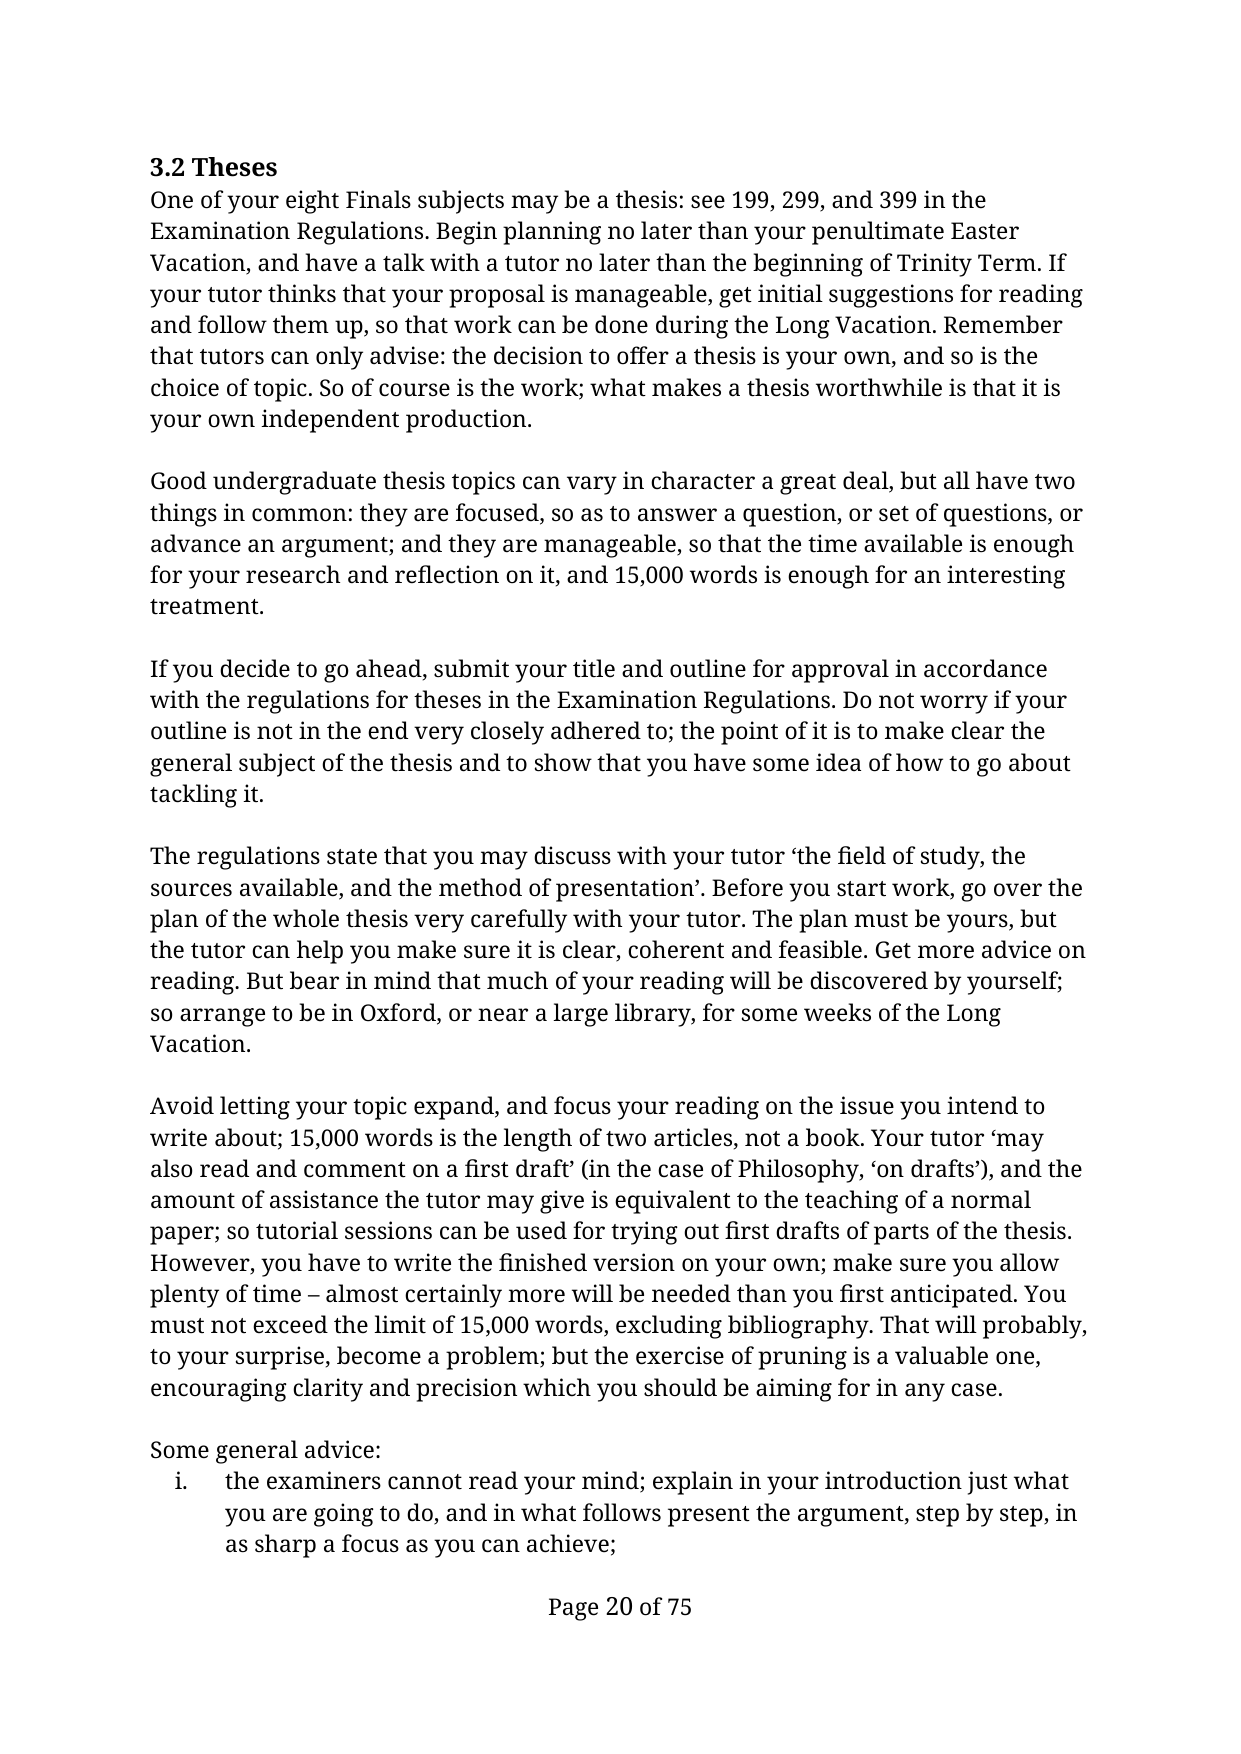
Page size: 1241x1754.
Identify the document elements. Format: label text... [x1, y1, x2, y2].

list the examiners cannot read your mind; explain in your introduction just what you are going to do, and in what follows present the argument, step by step, in as sharp a focus as you can achieve; [187, 1465, 1090, 1559]
subtitle 3.2 Theses [150, 150, 1090, 184]
text Good undergraduate thesis topics can vary in character a great deal, but all have two things in common: they are focused, so as to answer a question, or set of questions, or advance an argument; and they are manageable, so that the time available is enough for your research and reflection on it, and 15,000 words is enough for an interesting treatment. [150, 465, 1090, 622]
text If you decide to go ahead, submit your title and outline for approval in accordance with the regulations for theses in the Examination Regulations. Do not worry if your outline is not in the end very closely adhered to; the point of it is to make clear the general subject of the thesis and to show that you have some idea of how to go about tackling it. [150, 653, 1090, 809]
text Some general advice: [150, 1434, 1090, 1465]
text The regulations state that you may discuss with your tutor ‘the field of study, the sources available, and the method of presentation’. Before you start work, go over the plan of the whole thesis very carefully with your tutor. The plan must be yours, but the tutor can help you make sure it is clear, coherent and feasible. Get more advice on reading. But bear in mind that much of your reading will be discovered by yourself; so arrange to be in Oxford, or near a large library, for some weeks of the Long Vacation. [150, 840, 1090, 1059]
text One of your eight Finals subjects may be a thesis: see 199, 299, and 399 in the Examination Regulations. Begin planning no later than your penultimate Easter Vacation, and have a talk with a tutor no later than the beginning of Trinity Term. If your tutor thinks that your proposal is manageable, get initial suggestions for reading and follow them up, so that work can be done during the Long Vacation. Remember that tutors can only advise: the decision to offer a thesis is your own, and so is the choice of topic. So of course is the work; what makes a thesis worthwhile is that it is your own independent production. [150, 184, 1090, 434]
text Avoid letting your topic expand, and focus your reading on the issue you intend to write about; 15,000 words is the length of two articles, not a book. Your tutor ‘may also read and comment on a first draft’ (in the case of Philosophy, ‘on drafts’), and the amount of assistance the tutor may give is equivalent to the teaching of a normal paper; so tutorial sessions can be used for trying out first drafts of parts of the thesis. However, you have to write the finished version on your own; make sure you allow plenty of time – almost certainly more will be needed than you first anticipated. You must not exceed the limit of 15,000 words, excluding bibliography. That will probably, to your surprise, become a problem; but the exercise of pruning is a valuable one, encouraging clarity and precision which you should be aiming for in any case. [150, 1090, 1090, 1403]
